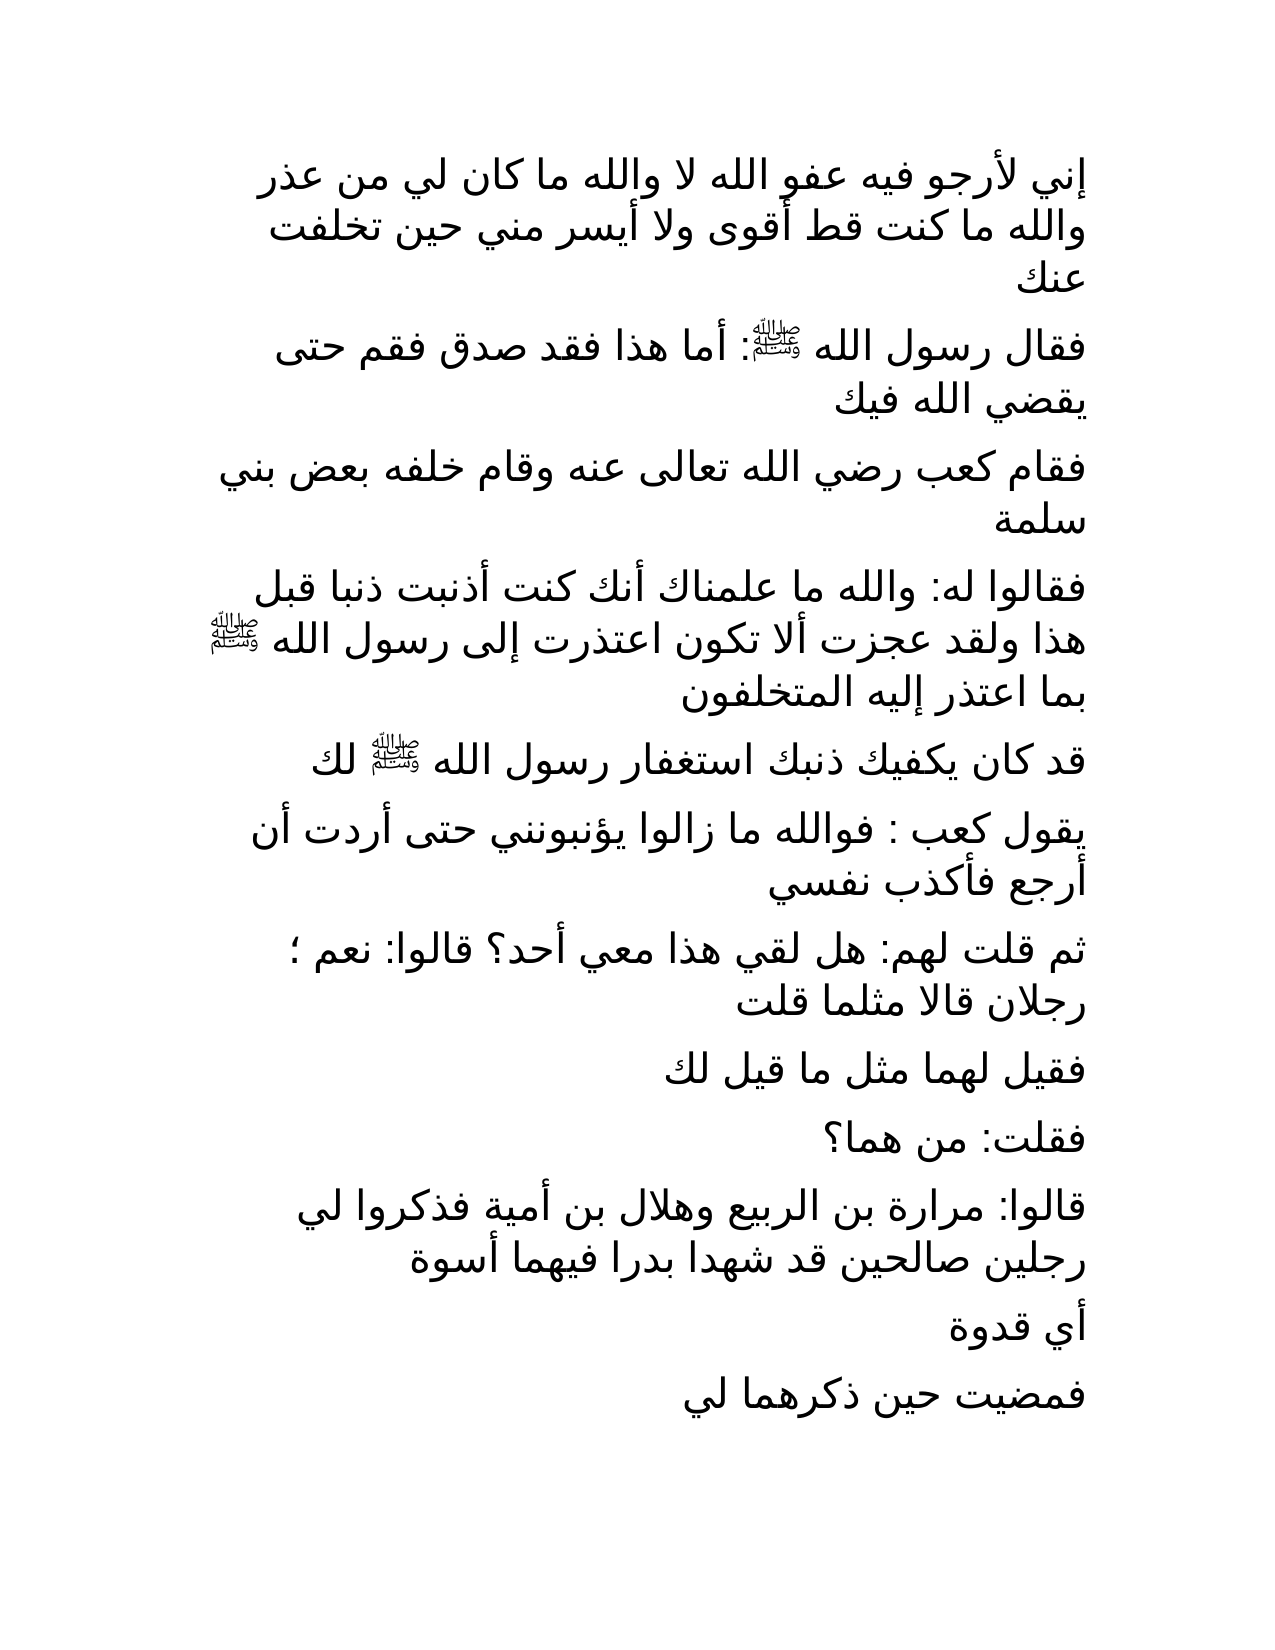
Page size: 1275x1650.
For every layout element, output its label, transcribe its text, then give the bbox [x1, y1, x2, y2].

text فقالوا له: والله ما علمناك أنك كنت أذنبت ذنبا قبل هذا ولقد عجزت ألا تكون اعتذرت إلى رسول الله ﷺ بما اعتذر إليه المتخلفون [187, 563, 1087, 715]
text أي قدوة [187, 1302, 1087, 1349]
text ثم قلت لهم: هل لقي هذا معي أحد؟ قالوا: نعم ؛ رجلان قالا مثلما قلت [187, 925, 1087, 1024]
text فقيل لهما مثل ما قيل لك [187, 1045, 1087, 1093]
text إني لأرجو فيه عفو الله لا والله ما كان لي من عذر والله ما كنت قط أقوى ولا أيسر مني حين تخلفت عنك [187, 150, 1087, 301]
text فقلت: من هما؟ [187, 1113, 1087, 1161]
text يقول كعب : فوالله ما زالوا يؤنبونني حتى أردت أن أرجع فأكذب نفسي [187, 805, 1087, 904]
text قالوا: مرارة بن الربيع وهلال بن أمية فذكروا لي رجلين صالحين قد شهدا بدرا فيهما أسوة [187, 1182, 1087, 1281]
text فمضيت حين ذكرهما لي [187, 1370, 1087, 1418]
text فقال رسول الله ﷺ: أما هذا فقد صدق فقم حتى يقضي الله فيك [187, 322, 1087, 422]
text فقام كعب رضي الله تعالى عنه وقام خلفه بعض بني سلمة [187, 443, 1087, 542]
text قد كان يكفيك ذنبك استغفار رسول الله ﷺ لك [187, 735, 1087, 784]
